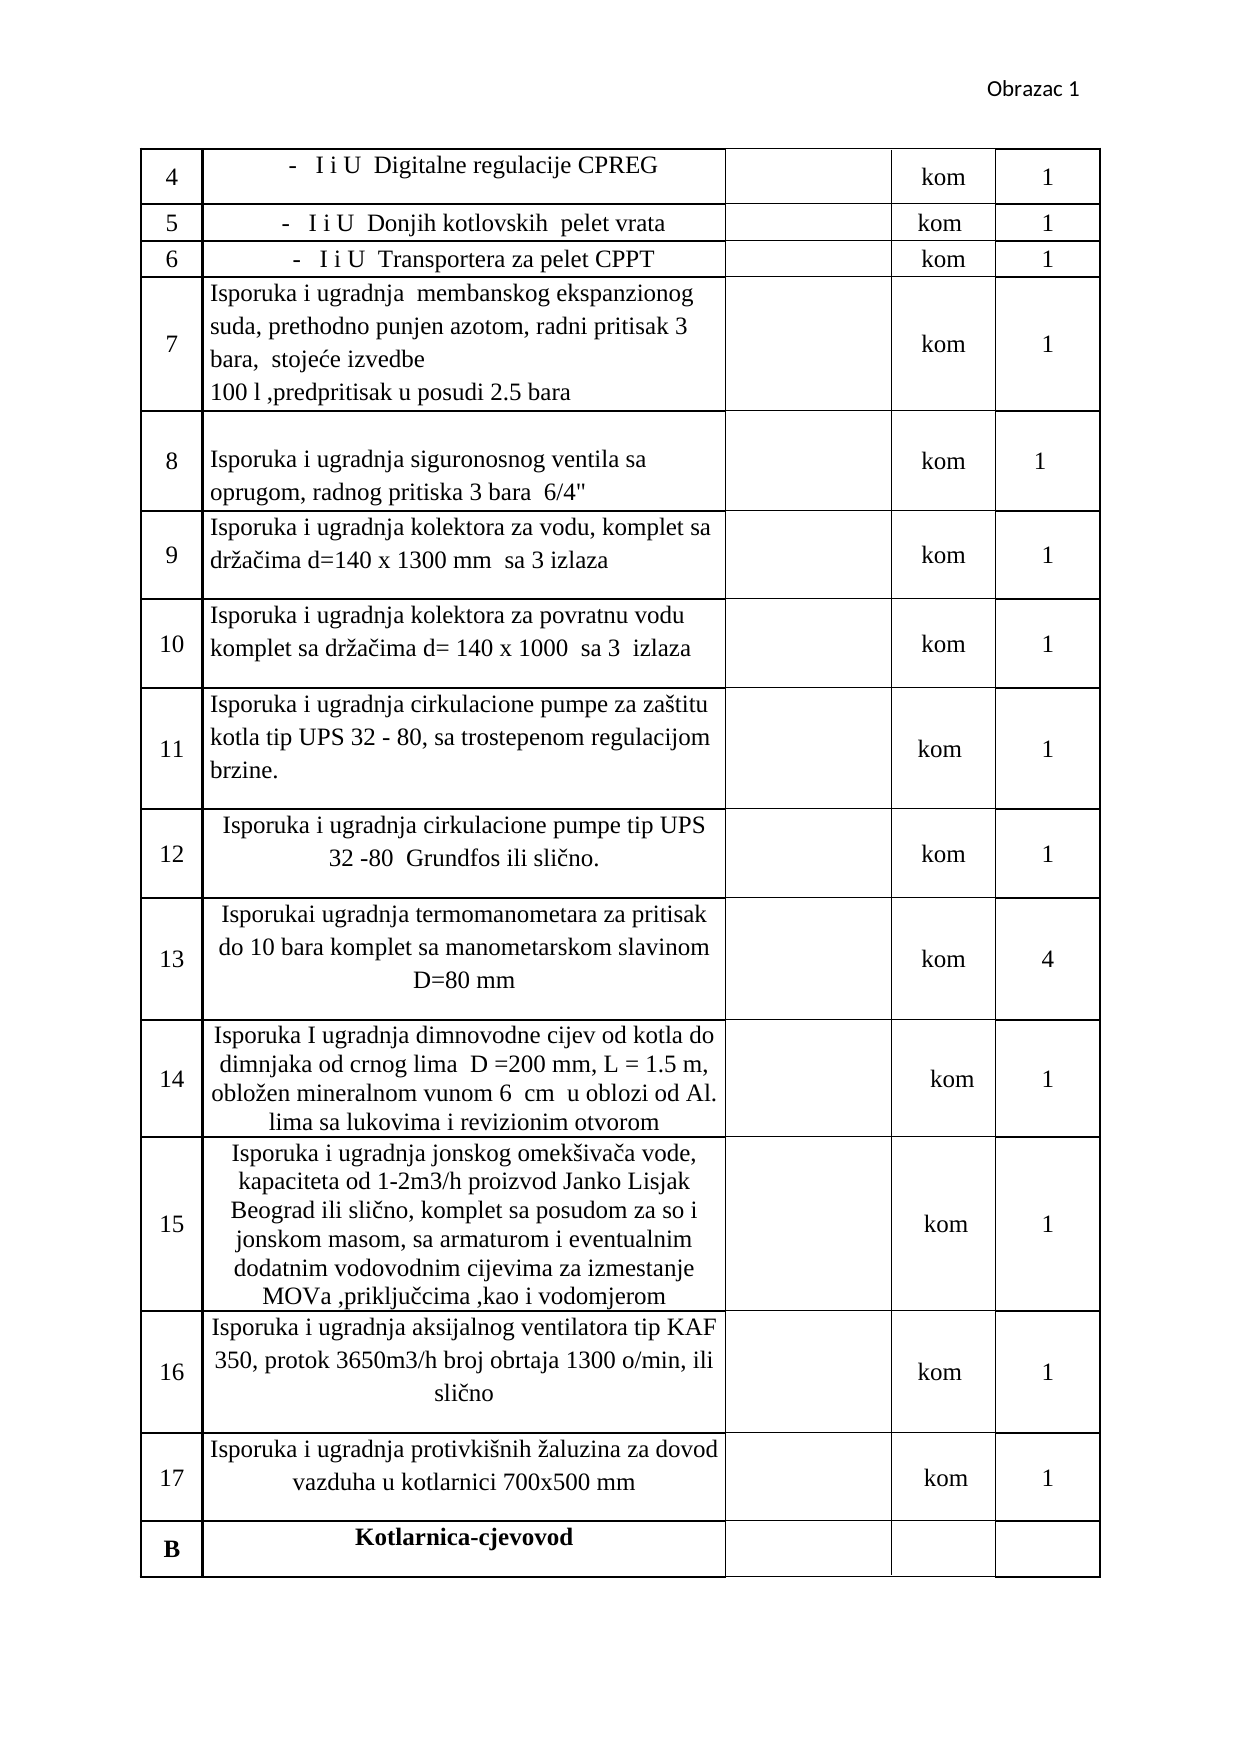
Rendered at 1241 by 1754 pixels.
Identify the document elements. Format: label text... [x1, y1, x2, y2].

table_cell kom [892, 688, 995, 808]
table_cell [726, 204, 891, 239]
table_cell - I i U Transportera za pelet CPPT [204, 242, 725, 276]
table_cell [726, 411, 891, 510]
table_cell kom [892, 809, 995, 897]
table_cell [726, 1521, 891, 1576]
table_cell 1 [996, 278, 1099, 410]
table_cell kom [892, 277, 995, 410]
table_cell 5 [142, 205, 201, 239]
table_cell [726, 1137, 891, 1310]
table_cell kom [892, 1433, 995, 1520]
table_cell 1 [996, 1312, 1099, 1432]
table_cell kom [892, 411, 995, 510]
table_cell Isporuka I ugradnja dimnovodne cijev od kotla do dimnjaka od crnog lima D =200 mm, L = 1.5 m, obložen mineralnom vunom 6 cm u oblozi od Al. lima sa lukovima i revizionim otvorom [204, 1021, 725, 1136]
table_cell kom [892, 599, 995, 687]
table_cell kom [892, 1137, 995, 1310]
table_cell Isporuka i ugradnja siguronosnog ventila sa oprugom, radnog pritiska 3 bara 6/4" [204, 412, 725, 510]
table_cell Isporuka i ugradnja aksijalnog ventilatora tip KAF 350, protok 3650m3/h broj obrtaja 1300 o/min, ili slično [204, 1312, 725, 1432]
table_cell 16 [142, 1312, 201, 1432]
table_cell 9 [142, 512, 201, 598]
table_cell kom [892, 149, 995, 203]
table_cell kom [892, 241, 995, 276]
table_cell 7 [142, 278, 201, 410]
table_cell kom [892, 898, 995, 1018]
table_cell kom [892, 1311, 995, 1432]
table_cell Isporuka i ugradnja cirkulacione pumpe za zaštitu kotla tip UPS 32 - 80, sa trostepenom regulacijom brzine. [204, 689, 725, 808]
table_cell 1 [996, 205, 1099, 239]
table_cell Isporuka i ugradnja membanskog ekspanzionog suda, prethodno punjen azotom, radni pritisak 3 bara, stojeće izvedbe 100 l ,predpritisak u posudi 2.5 bara [204, 278, 725, 410]
table_cell 1 [996, 150, 1099, 203]
table_cell 17 [142, 1434, 201, 1520]
table_cell 1 [996, 412, 1099, 510]
table_cell Isporuka i ugradnja protivkišnih žaluzina za dovod vazduha u kotlarnici 700x500 mm [204, 1434, 725, 1520]
table_cell [891, 1521, 995, 1576]
table_cell 1 [996, 600, 1099, 687]
table_cell 1 [996, 1434, 1099, 1520]
table_cell [726, 599, 891, 687]
table_cell Isporuka i ugradnja jonskog omekšivača vode, kapaciteta od 1-2m3/h proizvod Janko Lisjak Beograd ili slično, komplet sa posudom za so i jonskom masom, sa armaturom i eventualnim dodatnim vodovodnim cijevima za izmestanje MOVa ,priključcima ,kao i vodomjerom [204, 1138, 725, 1310]
table_cell [726, 149, 891, 203]
table_cell Isporuka i ugradnja cirkulacione pumpe tip UPS 32 -80 Grundfos ili slično. [204, 810, 725, 897]
table_cell 1 [996, 512, 1099, 598]
table_cell 1 [996, 1021, 1099, 1136]
table_cell 13 [142, 899, 201, 1018]
table_cell 12 [142, 810, 201, 897]
table_cell kom [892, 511, 995, 598]
table_cell 1 [996, 242, 1099, 276]
table_cell 4 [996, 899, 1099, 1018]
table_cell [726, 1020, 891, 1136]
table_cell B [142, 1522, 201, 1576]
table_cell [726, 1433, 891, 1520]
table_cell Isporuka i ugradnja kolektora za povratnu vodu komplet sa držačima d= 140 x 1000 sa 3 izlaza [204, 600, 725, 687]
table_cell 6 [142, 242, 201, 276]
table_cell [726, 511, 891, 598]
table_cell 14 [142, 1021, 201, 1136]
table_cell [726, 898, 891, 1018]
table_cell 1 [996, 810, 1099, 897]
table_cell 1 [996, 689, 1099, 808]
table_cell 1 [996, 1138, 1099, 1310]
table_cell kom [892, 204, 995, 239]
table_cell [726, 241, 891, 276]
table_cell [726, 688, 891, 808]
table_cell kom [892, 1020, 995, 1136]
table_cell 4 [142, 150, 201, 203]
table_cell 11 [142, 689, 201, 808]
table_cell 10 [142, 600, 201, 687]
table_cell [726, 809, 891, 897]
table_cell [726, 277, 891, 410]
table_cell 8 [142, 412, 201, 510]
table_cell 15 [142, 1138, 201, 1310]
table_cell Kotlarnica-cjevovod [204, 1522, 725, 1576]
table_cell - I i U Donjih kotlovskih pelet vrata [204, 205, 725, 239]
table_cell Isporuka i ugradnja kolektora za vodu, komplet sa držačima d=140 x 1300 mm sa 3 izlaza [204, 512, 725, 598]
table_cell [996, 1522, 1099, 1576]
table_cell - I i U Digitalne regulacije CPREG [204, 150, 725, 203]
table_cell Isporukai ugradnja termomanometara za pritisak do 10 bara komplet sa manometarskom slavinom D=80 mm [204, 899, 725, 1018]
table_cell [726, 1311, 891, 1432]
